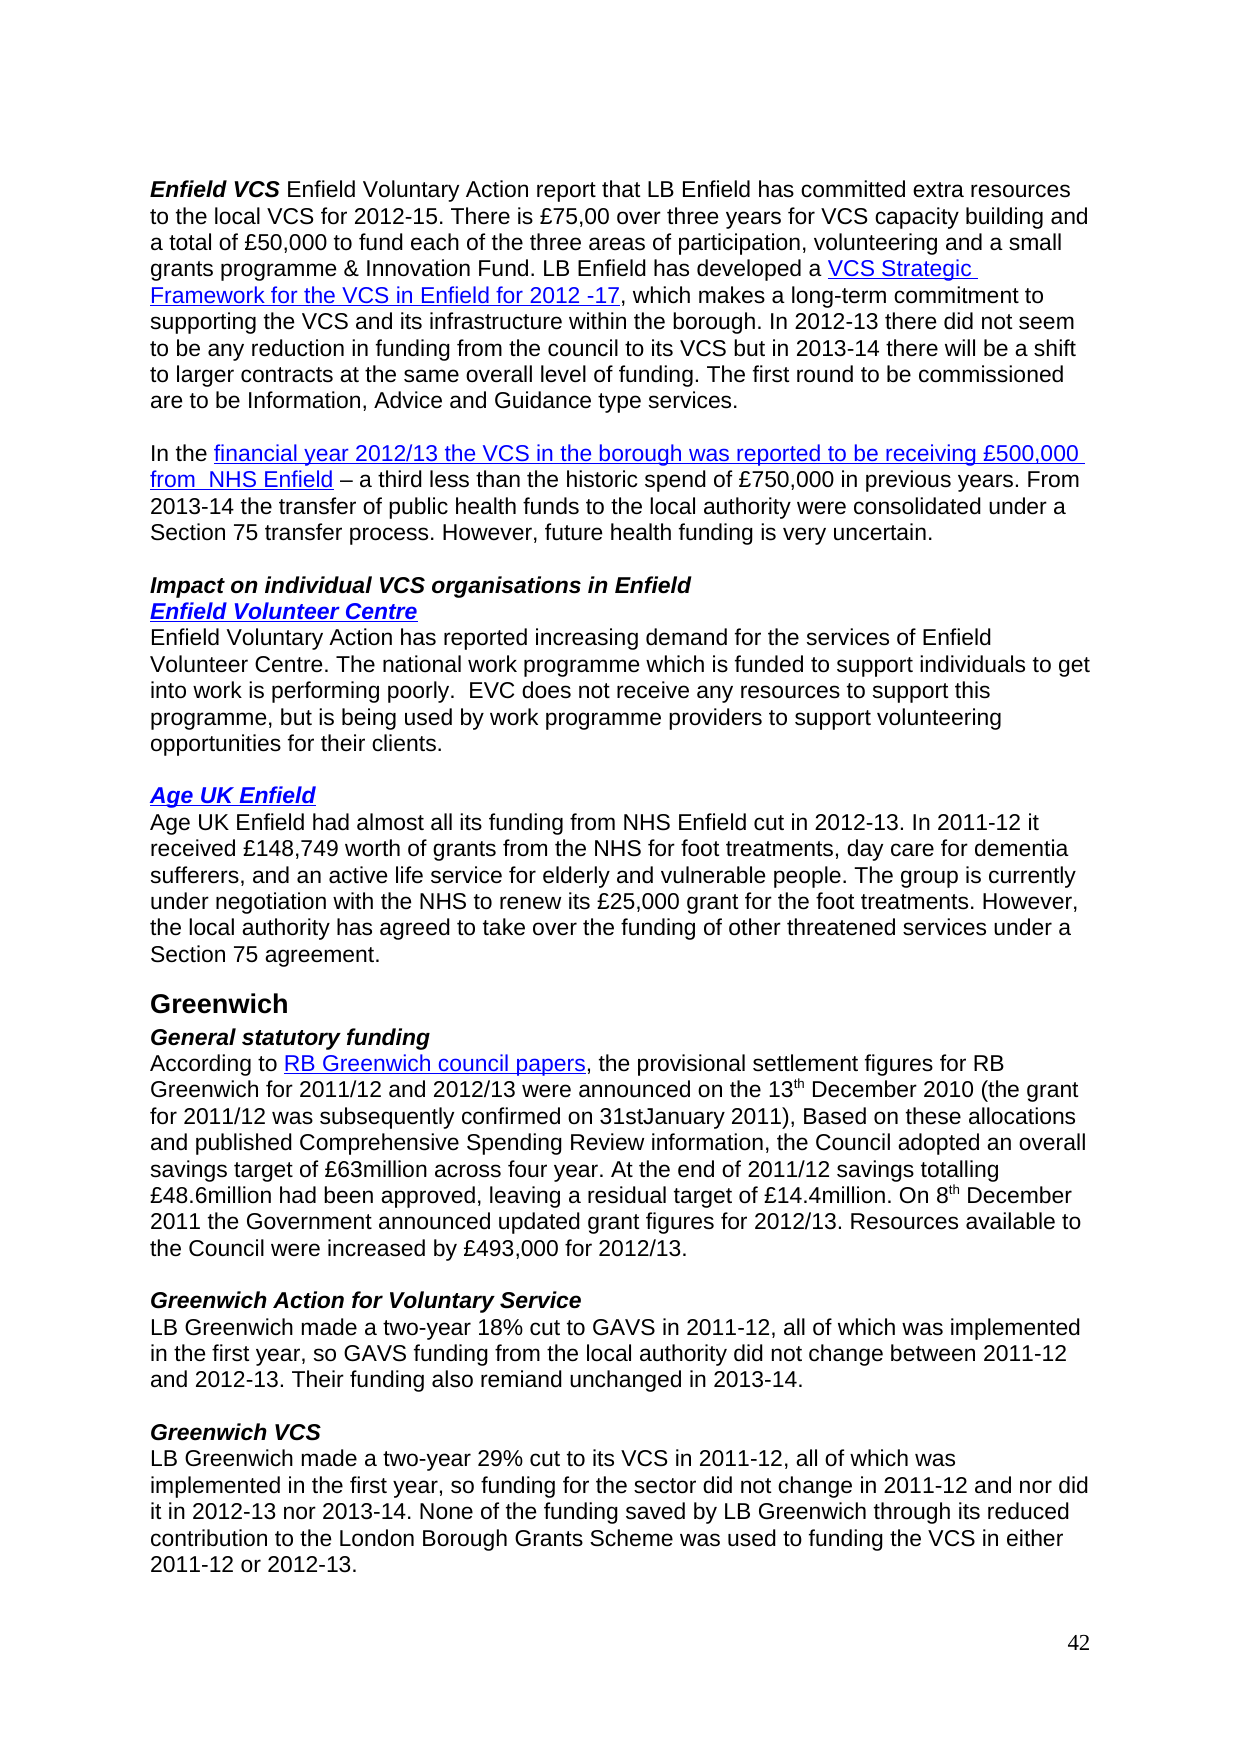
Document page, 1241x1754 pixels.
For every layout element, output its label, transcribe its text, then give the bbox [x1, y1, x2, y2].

text Enfield VCS Enfield Voluntary Action report that LB Enfield has committed extra resources to the local VCS for 2012-15. There is £75,00 over three years for VCS capacity building and a total of £50,000 to fund each of the three areas of participation, volunteering and a small grants programme & Innovation Fund. LB Enfield has developed a VCS Strategic Framework for the VCS in Enfield for 2012 -17, which makes a long-term commitment to supporting the VCS and its infrastructure within the borough. In 2012-13 there did not seem to be any reduction in funding from the council to its VCS but in 2013-14 there will be a shift to larger contracts at the same overall level of funding. The first round to be commissioned are to be Information, Advice and Guidance type services. [150, 176, 1090, 413]
text Age UK Enfield had almost all its funding from NHS Enfield cut in 2012-13. In 2011-12 it received £148,749 worth of grants from the NHS for foot treatments, day care for dementia sufferers, and an active life service for elderly and vulnerable people. The group is currently under negotiation with the NHS to renew its £25,000 grant for the foot treatments. However, the local authority has agreed to take over the funding of other threatened services under a Section 75 agreement. [150, 809, 1090, 967]
text Enfield Voluntary Action has reported increasing demand for the services of Enfield Volunteer Centre. The national work programme which is funded to support individuals to get into work is performing poorly. EVC does not receive any resources to support this programme, but is being used by work programme providers to support volunteering opportunities for their clients. [150, 624, 1090, 756]
text Greenwich VCS [150, 1419, 1090, 1445]
text According to RB Greenwich council papers, the provisional settlement figures for RB Greenwich for 2011/12 and 2012/13 were announced on the 13th December 2010 (the grant for 2011/12 was subsequently confirmed on 31stJanuary 2011), Based on these allocations and published Comprehensive Spending Review information, the Council adopted an overall savings target of £63million across four year. At the end of 2011/12 savings totalling £48.6million had been approved, leaving a residual target of £14.4million. On 8th December 2011 the Government announced updated grant figures for 2012/13. Resources available to the Council were increased by £493,000 for 2012/13. [150, 1050, 1090, 1261]
text Greenwich Action for Voluntary Service [150, 1287, 1090, 1314]
text LB Greenwich made a two-year 29% cut to its VCS in 2011-12, all of which was implemented in the first year, so funding for the sector did not change in 2011-12 and nor did it in 2012-13 nor 2013-14. None of the funding saved by LB Greenwich through its reduced contribution to the London Borough Grants Scheme was used to funding the VCS in either 2011-12 or 2012-13. [150, 1445, 1090, 1577]
subtitle Greenwich [150, 988, 1090, 1019]
text Impact on individual VCS organisations in Enfield [150, 572, 1090, 598]
text Enfield Volunteer Centre [150, 598, 1090, 624]
text LB Greenwich made a two-year 18% cut to GAVS in 2011-12, all of which was implemented in the first year, so GAVS funding from the local authority did not change between 2011-12 and 2012-13. Their funding also remiand unchanged in 2013-14. [150, 1314, 1090, 1393]
text Age UK Enfield [150, 782, 1090, 809]
text General statutory funding [150, 1024, 1090, 1050]
text In the financial year 2012/13 the VCS in the borough was reported to be receiving £500,000 from NHS Enfield – a third less than the historic spend of £750,000 in previous years. From 2013-14 the transfer of public health funds to the local authority were consolidated under a Section 75 transfer process. However, future health funding is very uncertain. [150, 440, 1090, 545]
